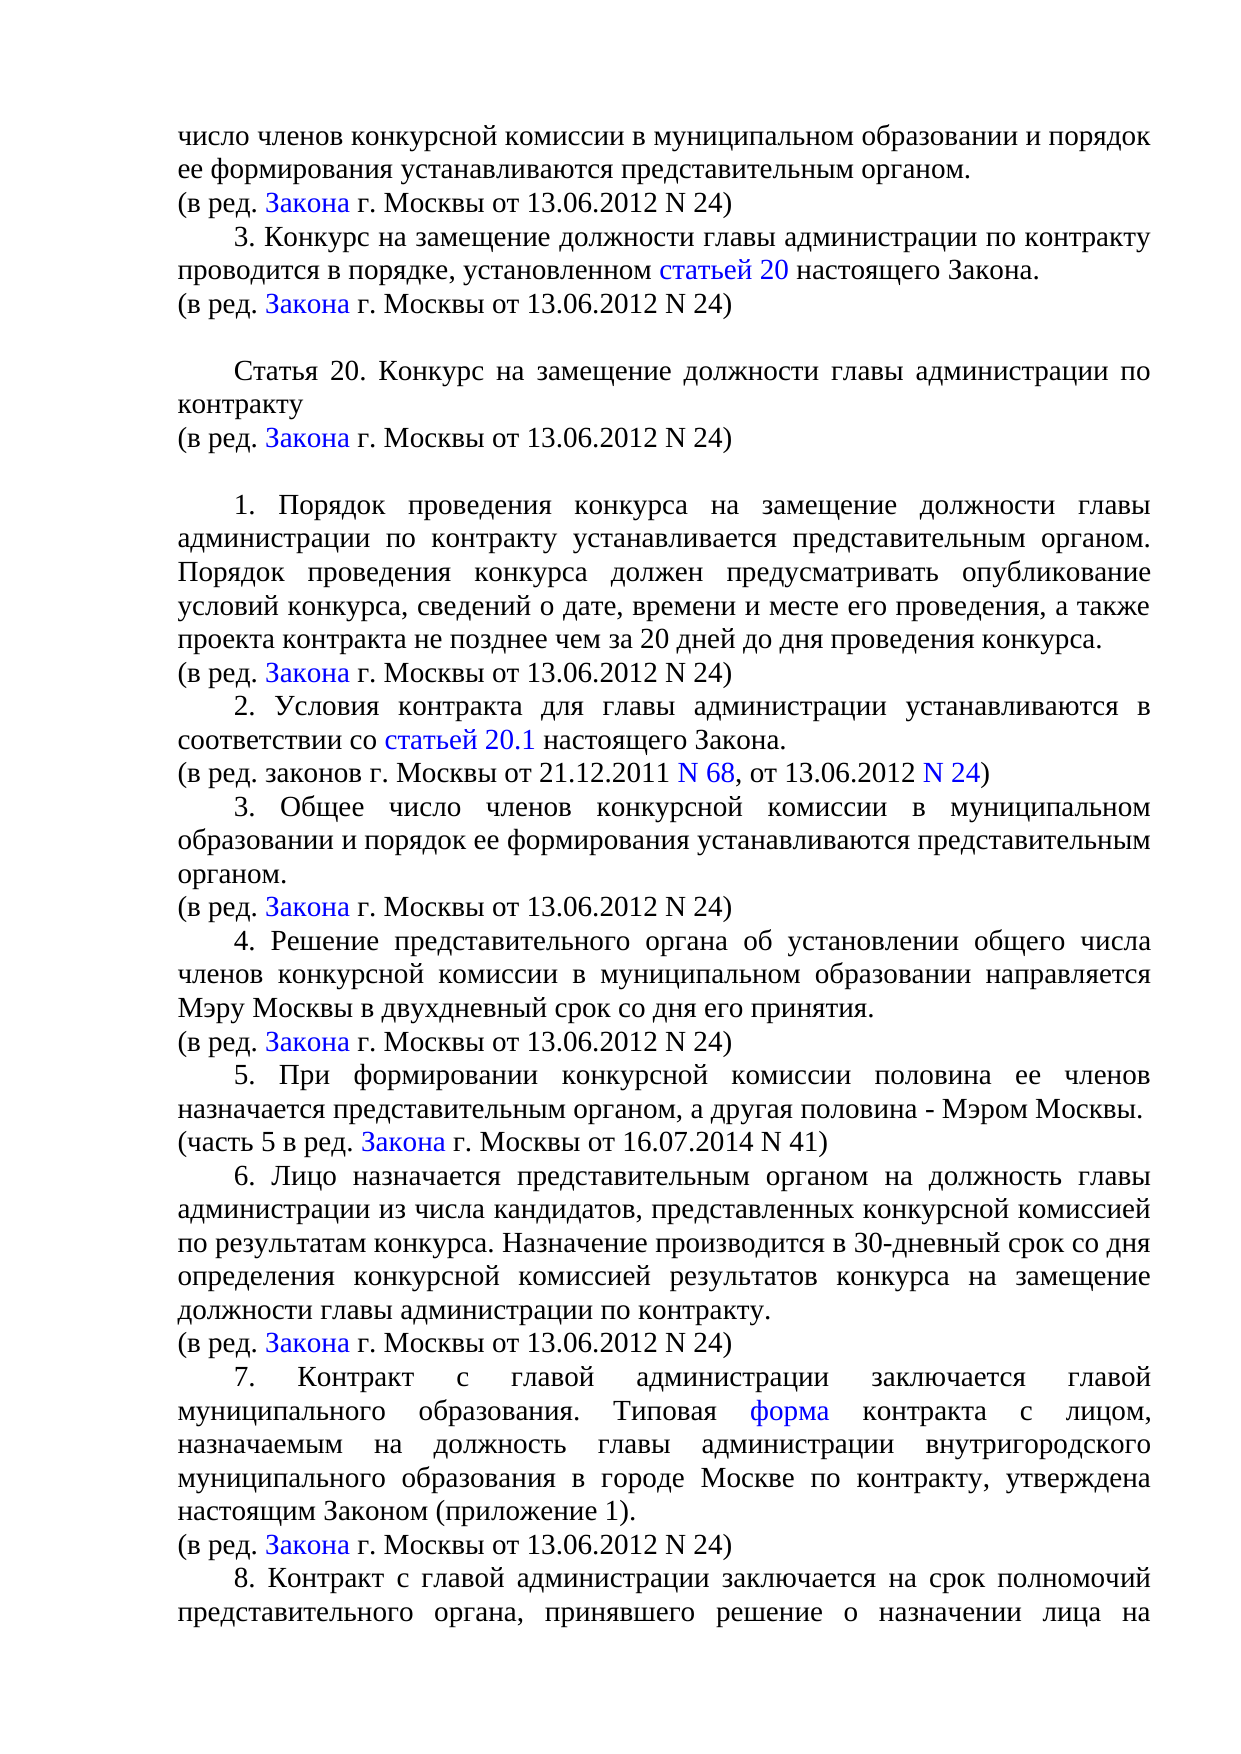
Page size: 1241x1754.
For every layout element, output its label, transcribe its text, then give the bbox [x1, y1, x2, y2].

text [177, 118, 1152, 185]
text 4. Решение представительного органа об установлении общего числа членов конкурсной комиссии в муниципальном образовании направляется Мэру Москвы в двухдневный срок со дня его принятия. [177, 923, 1152, 1024]
text 7. Контракт с главой администрации заключается главой муниципального образования. Типовая форма контракта с лицом, назначаемым на должность главы администрации внутригородского муниципального образования в городе Москве по контракту, утверждена настоящим Законом (приложение 1). [177, 1359, 1152, 1527]
text 3. Конкурс на замещение должности главы администрации по контракту проводится в порядке, установленном статьей 20 настоящего Закона. [177, 219, 1152, 286]
text 1. Порядок проведения конкурса на замещение должности главы администрации по контракту устанавливается представительным органом. Порядок проведения конкурса должен предусматривать опубликование условий конкурса, сведений о дате, времени и месте его проведения, а также проекта контракта не позднее чем за 20 дней до дня проведения конкурса. [177, 487, 1152, 655]
text (в ред. Закона г. Москвы от 13.06.2012 N 24) [177, 1326, 1152, 1359]
text 2. Условия контракта для главы администрации устанавливаются в соответствии со статьей 20.1 настоящего Закона. [177, 688, 1152, 755]
text 5. При формировании конкурсной комиссии половина ее членов назначается представительным органом, а другая половина - Мэром Москвы. [177, 1057, 1152, 1124]
text Статья 20. Конкурс на замещение должности главы администрации по контракту [177, 353, 1152, 420]
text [177, 1560, 1152, 1627]
text (в ред. Закона г. Москвы от 13.06.2012 N 24) [177, 655, 1152, 688]
text (в ред. Закона г. Москвы от 13.06.2012 N 24) [177, 1024, 1152, 1057]
text (в ред. Закона г. Москвы от 13.06.2012 N 24) [177, 420, 1152, 453]
text (в ред. Закона г. Москвы от 13.06.2012 N 24) [177, 286, 1152, 319]
text (в ред. Закона г. Москвы от 13.06.2012 N 24) [177, 185, 1152, 219]
text 6. Лицо назначается представительным органом на должность главы администрации из числа кандидатов, представленных конкурсной комиссией по результатам конкурса. Назначение производится в 30-дневный срок со дня определения конкурсной комиссией результатов конкурса на замещение должности главы администрации по контракту. [177, 1158, 1152, 1326]
text (в ред. Закона г. Москвы от 13.06.2012 N 24) [177, 1527, 1152, 1560]
text (в ред. Закона г. Москвы от 13.06.2012 N 24) [177, 889, 1152, 923]
text (часть 5 в ред. Закона г. Москвы от 16.07.2014 N 41) [177, 1124, 1152, 1158]
text 3. Общее число членов конкурсной комиссии в муниципальном образовании и порядок ее формирования устанавливаются представительным органом. [177, 789, 1152, 889]
text (в ред. законов г. Москвы от 21.12.2011 N 68, от 13.06.2012 N 24) [177, 755, 1152, 789]
